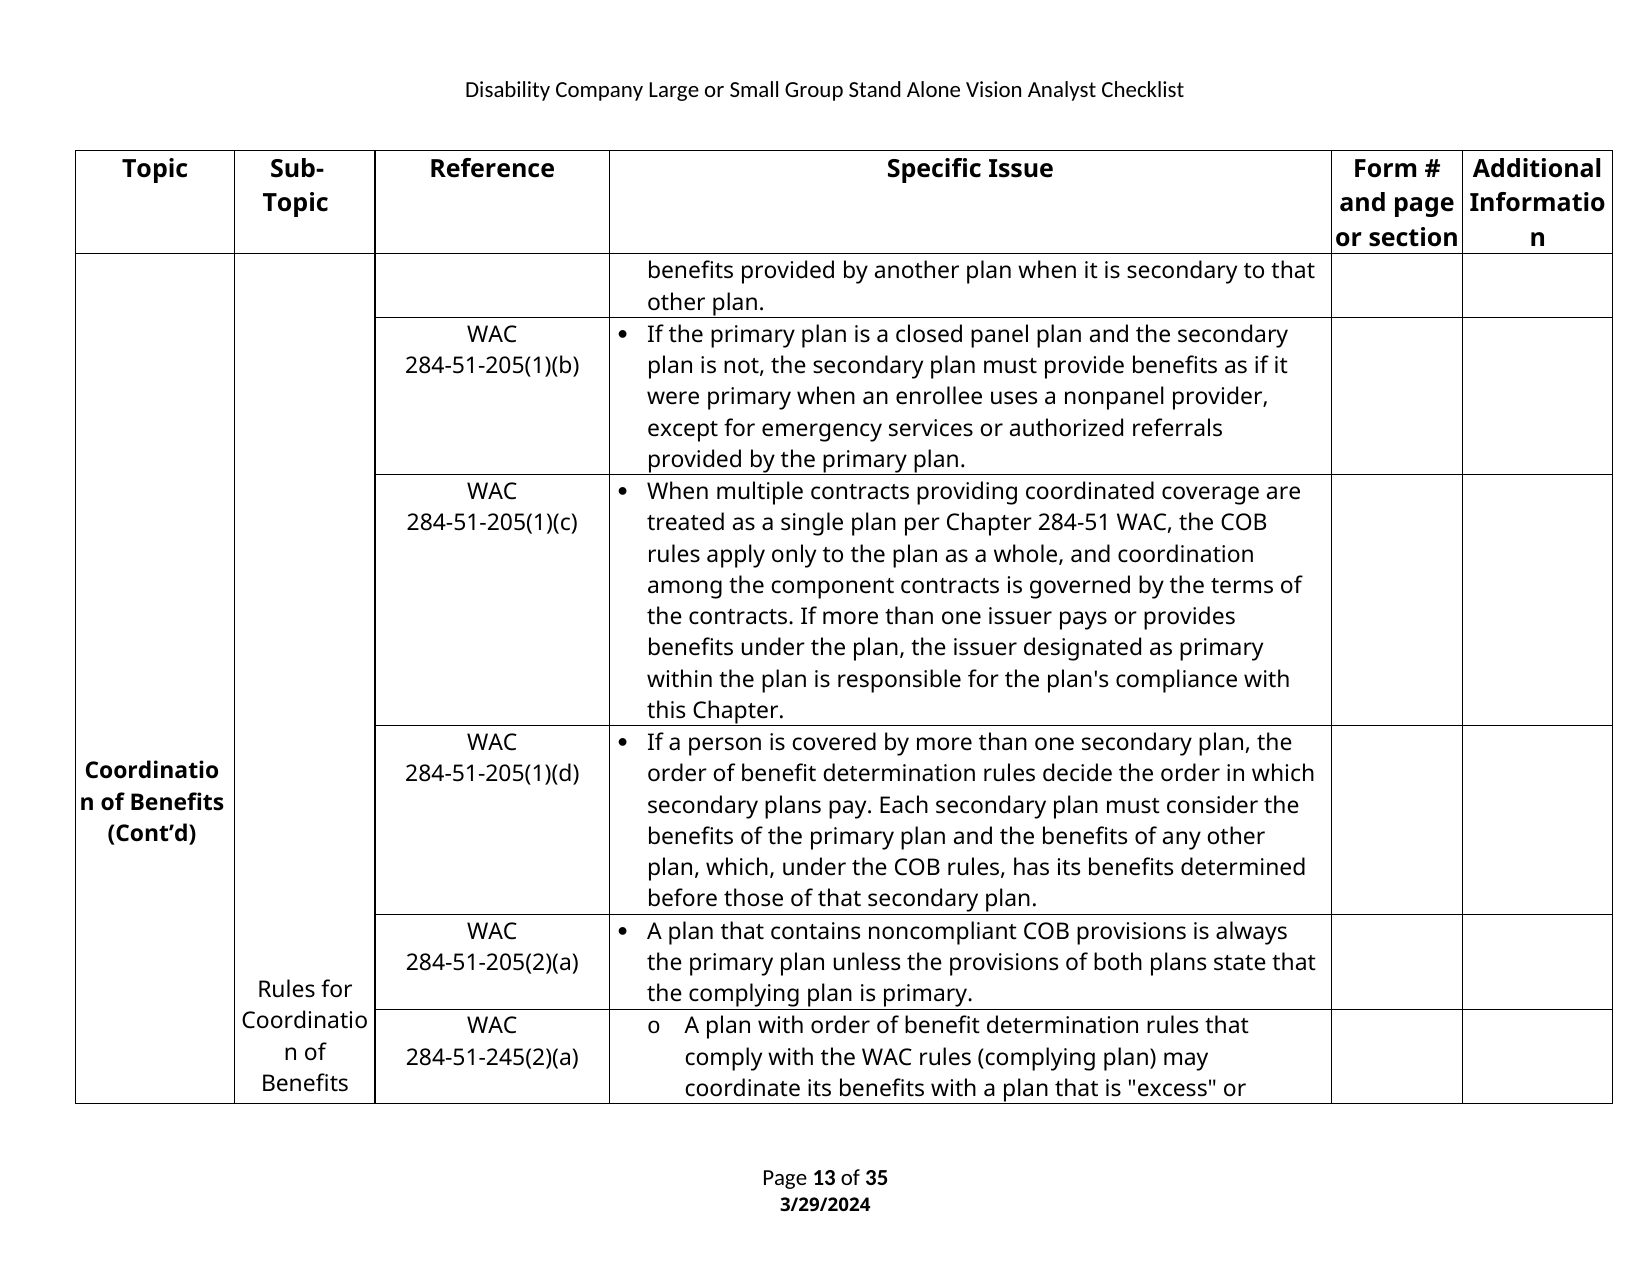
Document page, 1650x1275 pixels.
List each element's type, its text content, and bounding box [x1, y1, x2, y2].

table_cell When multiple contracts providing coordinated coverage are treated as a single plan per Chapter 284-51 WAC, the COB rules apply only to the plan as a whole, and coordination among the component contracts is governed by the terms of the contracts. If more than one issuer pays or provides benefits under the plan, the issuer designated as primary within the plan is responsible for the plan's compliance with this Chapter. [610, 475, 1331, 725]
table_cell If a person is covered by more than one secondary plan, the order of benefit determination rules decide the order in which secondary plans pay. Each secondary plan must consider the benefits of the primary plan and the benefits of any other plan, which, under the COB rules, has its benefits determined before those of that secondary plan. [610, 726, 1331, 914]
table_header Additional Information [1463, 151, 1612, 253]
table_cell [1463, 318, 1612, 474]
table_header Specific Issue [610, 151, 1331, 253]
table_cell [1463, 1010, 1612, 1103]
table_cell [1332, 1010, 1462, 1103]
table_header Sub-Topic [235, 151, 374, 253]
table_cell WAC 284-51-205(1)(d) [376, 726, 609, 914]
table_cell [610, 1010, 1331, 1103]
table_cell [1463, 475, 1612, 725]
table_cell A plan that contains noncompliant COB provisions is always the primary plan unless the provisions of both plans state that the complying plan is primary. [610, 915, 1331, 1008]
table_header Reference [376, 151, 609, 253]
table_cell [610, 254, 1331, 317]
table_cell [1332, 318, 1462, 474]
table_cell WAC 284-51-205(1)(c) [376, 475, 609, 725]
table_cell [1332, 726, 1462, 914]
table_cell [1332, 475, 1462, 725]
table_header Form # and page or section [1332, 151, 1462, 253]
table_cell If the primary plan is a closed panel plan and the secondary plan is not, the secondary plan must provide benefits as if it were primary when an enrollee uses a nonpanel provider, except for emergency services or authorized referrals provided by the primary plan. [610, 318, 1331, 474]
table_cell WAC 284-51-205(2)(a) [376, 915, 609, 1008]
table_header Topic [76, 151, 234, 253]
table_cell [1332, 915, 1462, 1008]
table_cell [1463, 726, 1612, 914]
table_cell [1463, 915, 1612, 1008]
table_cell [1332, 254, 1462, 317]
table_cell WAC 284-51-205(1)(b) [376, 318, 609, 474]
table_cell [1463, 254, 1612, 317]
table_cell WAC 284-51-245(2)(a) [376, 1010, 609, 1103]
